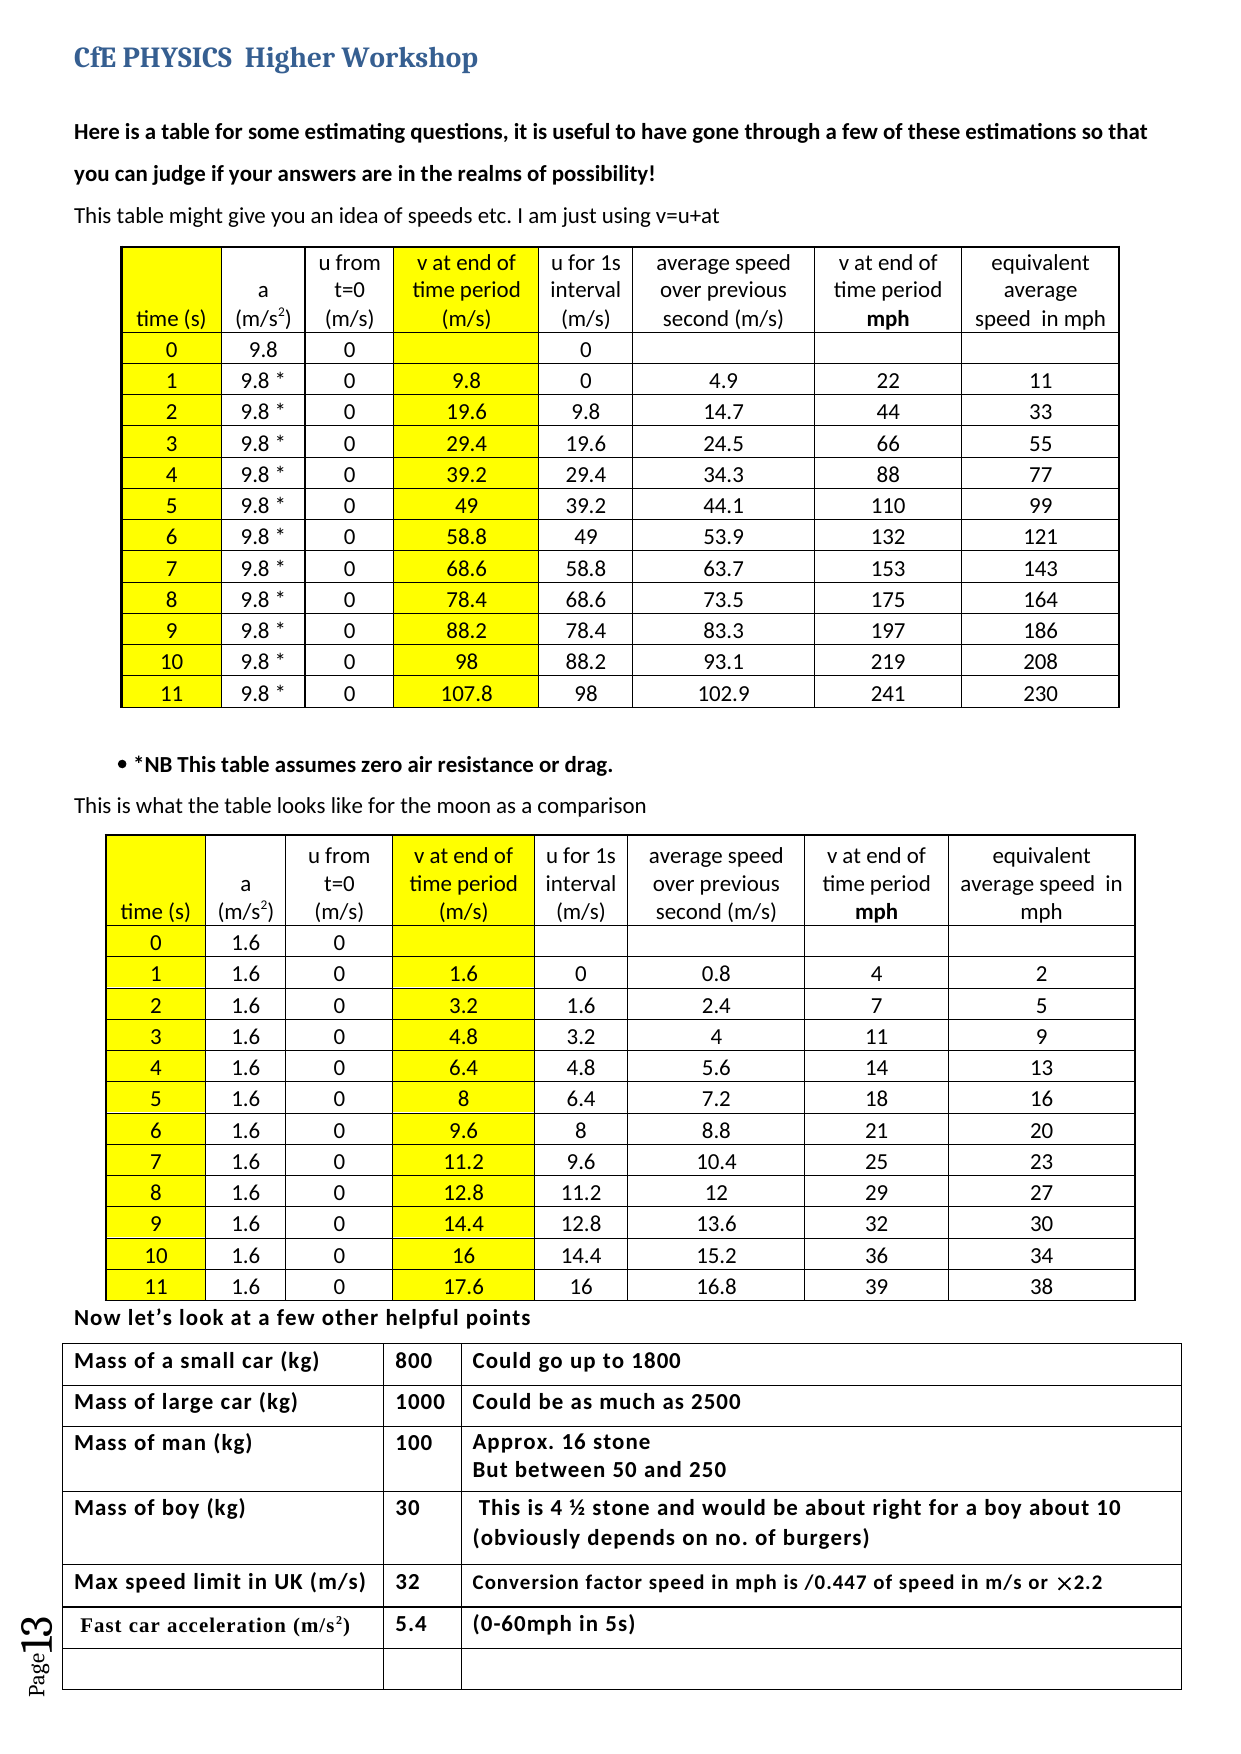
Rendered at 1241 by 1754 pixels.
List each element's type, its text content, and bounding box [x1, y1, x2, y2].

table_cell 15.2 [628, 1239, 804, 1269]
table_header average speed over previous second (m/s) [633, 248, 814, 332]
table_cell 83.3 [633, 614, 814, 644]
table_cell Mass of boy (kg) [63, 1492, 383, 1564]
table_cell 9 [123, 614, 221, 644]
table_cell 8 [123, 583, 221, 613]
table_cell 0.8 [628, 957, 804, 987]
table_cell 7 [805, 989, 948, 1019]
table_cell 4 [107, 1051, 205, 1081]
table_cell [628, 926, 804, 956]
table_cell 5 [107, 1082, 205, 1112]
table_header a (m/s2) [206, 836, 285, 925]
table_cell 0 [107, 926, 205, 956]
table_cell 18 [805, 1082, 948, 1112]
table_cell 153 [815, 551, 961, 582]
table_cell 8 [535, 1114, 627, 1144]
table_cell [805, 926, 948, 956]
table_cell 9.6 [393, 1114, 534, 1144]
table_header u for 1s interval (m/s) [535, 836, 627, 925]
table_cell 164 [962, 583, 1118, 613]
table_header 800 [384, 1344, 461, 1384]
table_cell 4.8 [393, 1020, 534, 1050]
table_cell 7 [123, 551, 221, 582]
table_cell 0 [306, 364, 393, 394]
table_cell Could be as much as 2500 [462, 1386, 1181, 1426]
table_header time (s) [123, 248, 221, 332]
table_cell [63, 1649, 383, 1689]
table_cell 0 [286, 926, 392, 956]
table_cell 77 [962, 458, 1118, 488]
table_cell 0 [286, 1020, 392, 1050]
table_cell [633, 333, 814, 363]
table_cell 9.8 * [222, 520, 304, 550]
table_cell 13.6 [628, 1207, 804, 1237]
table_cell 10 [123, 645, 221, 675]
table_cell 11 [962, 364, 1118, 394]
table_cell 8 [107, 1176, 205, 1206]
table_cell 73.5 [633, 583, 814, 613]
table_cell 34 [949, 1239, 1134, 1269]
table_cell 99 [962, 489, 1118, 519]
table_cell 7.2 [628, 1082, 804, 1112]
table_cell 11 [123, 676, 221, 707]
table_cell 230 [962, 676, 1118, 707]
table_cell 98 [539, 676, 632, 707]
table_cell 30 [949, 1207, 1134, 1237]
table_cell 143 [962, 551, 1118, 582]
table_cell 19.6 [394, 395, 538, 425]
table_header average speed over previous second (m/s) [628, 836, 804, 925]
table_cell [462, 1649, 1181, 1689]
table_cell Fast car acceleration (m/s2) [63, 1608, 383, 1648]
table_cell 1 [123, 364, 221, 394]
table_cell 6 [123, 520, 221, 550]
table_cell 34.3 [633, 458, 814, 488]
text This is what the table looks like for the moon as a comparison [74, 792, 1167, 820]
table_cell This is 4 ½ stone and would be about right for a boy about 10 (obviously depends on no. of burgers) [462, 1492, 1181, 1564]
table_cell 6.4 [393, 1051, 534, 1081]
table_cell 0 [306, 458, 393, 488]
table_cell 49 [394, 489, 538, 519]
table_cell 208 [962, 645, 1118, 675]
table_cell 39 [805, 1270, 948, 1300]
table_cell 5 [123, 489, 221, 519]
table_cell 0 [535, 957, 627, 987]
table_cell 11 [805, 1020, 948, 1050]
table_cell 16 [535, 1270, 627, 1300]
table_cell 1 [107, 957, 205, 987]
text Now let’s look at a few other helpful points [74, 1301, 1167, 1331]
table_cell 1.6 [206, 989, 285, 1019]
table_cell 9.8 * [222, 364, 304, 394]
table_cell 2 [949, 957, 1134, 987]
table_cell 9.8 * [222, 676, 304, 707]
table_cell 12.8 [535, 1207, 627, 1237]
table_cell 1.6 [206, 1082, 285, 1112]
table_cell 1.6 [206, 1145, 285, 1175]
table_cell 63.7 [633, 551, 814, 582]
text Here is a table for some estimating questions, it is useful to have gone through a few of these estimations so that you can judge if your answers are in the realms of possibility! [74, 117, 1167, 187]
table_cell 0 [286, 1051, 392, 1081]
table_header equivalent average speed in mph [962, 248, 1118, 332]
table_cell 44.1 [633, 489, 814, 519]
table_cell 16.8 [628, 1270, 804, 1300]
table_cell 9.8 * [222, 489, 304, 519]
table_cell 32 [805, 1207, 948, 1237]
table_cell 9 [107, 1207, 205, 1237]
table_cell 53.9 [633, 520, 814, 550]
table_cell 19.6 [539, 426, 632, 457]
table_cell 0 [306, 583, 393, 613]
table_cell 0 [306, 551, 393, 582]
table_cell 16 [393, 1239, 534, 1269]
table_cell 9.8 [394, 364, 538, 394]
table_cell 12.8 [393, 1176, 534, 1206]
table_cell 0 [286, 1114, 392, 1144]
table_cell [949, 926, 1134, 956]
table_cell 11.2 [393, 1145, 534, 1175]
table_cell 14.7 [633, 395, 814, 425]
table_cell 23 [949, 1145, 1134, 1175]
table_cell Approx. 16 stone But between 50 and 250 [462, 1427, 1181, 1491]
table_cell 0 [286, 1082, 392, 1112]
table_cell 175 [815, 583, 961, 613]
table_cell 39.2 [394, 458, 538, 488]
table_cell 39.2 [539, 489, 632, 519]
table_cell 1000 [384, 1386, 461, 1426]
table_cell 88.2 [539, 645, 632, 675]
table_cell 3 [123, 426, 221, 457]
table_cell Mass of man (kg) [63, 1427, 383, 1491]
table_header v at end of time period (m/s) [393, 836, 534, 925]
table_cell 1.6 [206, 1020, 285, 1050]
table_cell 1.6 [206, 957, 285, 987]
table_cell 4 [805, 957, 948, 987]
table_cell 10.4 [628, 1145, 804, 1175]
table_cell 3.2 [393, 989, 534, 1019]
table_cell 186 [962, 614, 1118, 644]
table_cell 5.4 [384, 1608, 461, 1648]
table_cell 102.9 [633, 676, 814, 707]
table_cell 11.2 [535, 1176, 627, 1206]
table_cell 29 [805, 1176, 948, 1206]
table_cell 9.8 * [222, 645, 304, 675]
table_cell 1.6 [393, 957, 534, 987]
table_cell Conversion factor speed in mph is /0.447 of speed in m/s or 2.2 Or multiply by 2.2 to convert m/s into m.p.h [462, 1565, 1181, 1606]
table_cell 197 [815, 614, 961, 644]
table_cell 14.4 [535, 1239, 627, 1269]
table_cell 4 [123, 458, 221, 488]
table_cell 1.6 [206, 926, 285, 956]
list *NB This table assumes zero air resistance or drag. [118, 750, 1167, 778]
table_cell 0 [306, 395, 393, 425]
table_cell 1.6 [206, 1239, 285, 1269]
table_cell 107.8 [394, 676, 538, 707]
table_cell 0 [306, 520, 393, 550]
table_cell 0 [306, 333, 393, 363]
table_cell 3 [107, 1020, 205, 1050]
table_cell 13 [949, 1051, 1134, 1081]
table_header v at end of time period (m/s) [394, 248, 538, 332]
table_cell 1.6 [206, 1270, 285, 1300]
table_cell 17.6 [393, 1270, 534, 1300]
table_cell 12 [628, 1176, 804, 1206]
table_cell 68.6 [394, 551, 538, 582]
table_cell 0 [306, 676, 393, 707]
table_cell 88 [815, 458, 961, 488]
table_cell 0 [286, 1270, 392, 1300]
table_cell 24.5 [633, 426, 814, 457]
table_cell 0 [286, 957, 392, 987]
table_cell 21 [805, 1114, 948, 1144]
table_cell [962, 333, 1118, 363]
table_cell 9.8 * [222, 426, 304, 457]
table_cell 9.8 * [222, 551, 304, 582]
table_cell 241 [815, 676, 961, 707]
table_cell 44 [815, 395, 961, 425]
table_cell 0 [306, 426, 393, 457]
table_cell 49 [539, 520, 632, 550]
table_cell 0 [123, 333, 221, 363]
table_cell 0 [306, 645, 393, 675]
table_cell Mass of large car (kg) [63, 1386, 383, 1426]
table_cell 55 [962, 426, 1118, 457]
table_cell 66 [815, 426, 961, 457]
table_cell 9.8 * [222, 458, 304, 488]
table_cell 33 [962, 395, 1118, 425]
table_cell 36 [805, 1239, 948, 1269]
table_cell 0 [286, 1239, 392, 1269]
table_cell 9.8 [222, 333, 304, 363]
table_cell 16 [949, 1082, 1134, 1112]
table_cell 0 [286, 989, 392, 1019]
table_cell 10 [107, 1239, 205, 1269]
table_cell 5 [949, 989, 1134, 1019]
table_cell 58.8 [394, 520, 538, 550]
table_cell 9 [949, 1020, 1134, 1050]
table_cell 8.8 [628, 1114, 804, 1144]
table_cell 25 [805, 1145, 948, 1175]
table_header v at end of time period mph [815, 248, 961, 332]
table_cell 132 [815, 520, 961, 550]
table_cell 9.8 * [222, 614, 304, 644]
table_cell 4 [628, 1020, 804, 1050]
table_cell 11 [107, 1270, 205, 1300]
table_cell 4.8 [535, 1051, 627, 1081]
table_cell 29.4 [394, 426, 538, 457]
table_cell 1.6 [206, 1051, 285, 1081]
table_cell [535, 926, 627, 956]
table_cell 1.6 [206, 1176, 285, 1206]
table_cell 68.6 [539, 583, 632, 613]
table_cell (0-60mph in 5s) [462, 1608, 1181, 1648]
table_cell 1.6 [535, 989, 627, 1019]
table_cell [384, 1649, 461, 1689]
table_header u from t=0 (m/s) [306, 248, 393, 332]
table_cell 2 [123, 395, 221, 425]
table_cell 5.6 [628, 1051, 804, 1081]
table_cell 100 [384, 1427, 461, 1491]
table_cell 9.6 [535, 1145, 627, 1175]
table_cell Max speed limit in UK (m/s) [63, 1565, 383, 1606]
table_cell 6 [107, 1114, 205, 1144]
table_cell 22 [815, 364, 961, 394]
table_cell 4.9 [633, 364, 814, 394]
table_header Mass of a small car (kg) [63, 1344, 383, 1384]
table_cell 9.8 * [222, 583, 304, 613]
table_cell [393, 926, 534, 956]
table_cell 110 [815, 489, 961, 519]
table_cell 29.4 [539, 458, 632, 488]
table_cell 2 [107, 989, 205, 1019]
table_cell 32 [384, 1565, 461, 1606]
table_header a (m/s2) [222, 248, 304, 332]
table_cell 14 [805, 1051, 948, 1081]
table_header Could go up to 1800 [462, 1344, 1181, 1384]
table_cell 93.1 [633, 645, 814, 675]
table_cell [815, 333, 961, 363]
table_cell 58.8 [539, 551, 632, 582]
table_cell 2.4 [628, 989, 804, 1019]
table_header v at end of time period mph [805, 836, 948, 925]
table_cell 6.4 [535, 1082, 627, 1112]
table_cell 9.8 * [222, 395, 304, 425]
table_cell 3.2 [535, 1020, 627, 1050]
table_cell 0 [306, 614, 393, 644]
table_cell 0 [286, 1145, 392, 1175]
text This table might give you an idea of speeds etc. I am just using v=u+at [74, 201, 1167, 229]
table_cell 78.4 [539, 614, 632, 644]
table_cell 78.4 [394, 583, 538, 613]
table_cell 30 [384, 1492, 461, 1564]
table_cell [394, 333, 538, 363]
table_header equivalent average speed in mph [949, 836, 1134, 925]
table_cell 0 [539, 333, 632, 363]
table_cell 0 [286, 1207, 392, 1237]
table_cell 1.6 [206, 1114, 285, 1144]
table_cell 7 [107, 1145, 205, 1175]
table_header u for 1s interval (m/s) [539, 248, 632, 332]
table_cell 121 [962, 520, 1118, 550]
table_cell 0 [306, 489, 393, 519]
table_header time (s) [107, 836, 205, 925]
table_cell 88.2 [394, 614, 538, 644]
table_cell 27 [949, 1176, 1134, 1206]
table_cell 98 [394, 645, 538, 675]
table_cell 14.4 [393, 1207, 534, 1237]
table_cell 0 [539, 364, 632, 394]
table_cell 1.6 [206, 1207, 285, 1237]
table_cell 8 [393, 1082, 534, 1112]
table_cell 20 [949, 1114, 1134, 1144]
table_cell 38 [949, 1270, 1134, 1300]
table_header u from t=0 (m/s) [286, 836, 392, 925]
table_cell 0 [286, 1176, 392, 1206]
table_cell 9.8 [539, 395, 632, 425]
table_cell 219 [815, 645, 961, 675]
